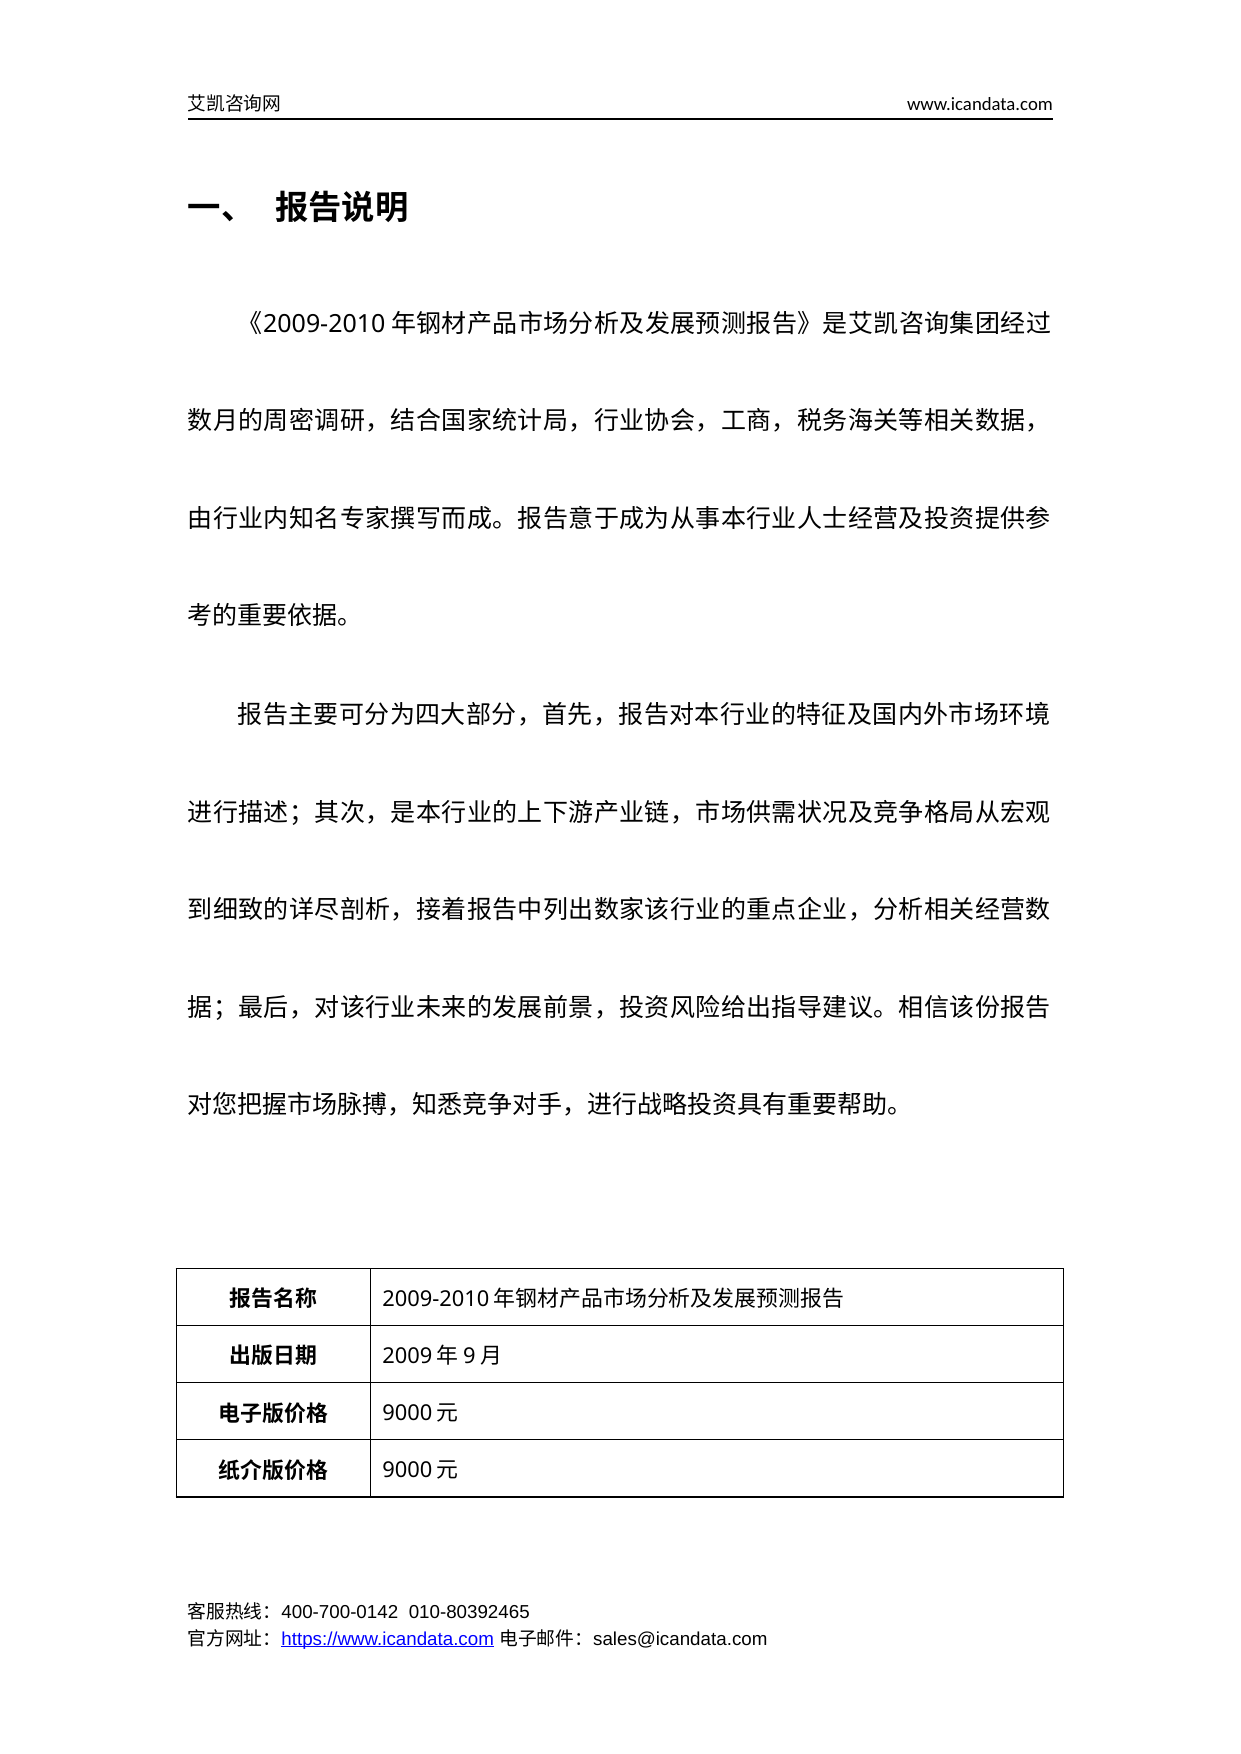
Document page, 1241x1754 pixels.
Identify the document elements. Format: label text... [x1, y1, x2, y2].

text 《2009-2010年钢材产品市场分析及发展预测报告》是艾凯咨询集团经过数月的周密调研，结合国家统计局，行业协会，工商，税务海关等相关数据，由行业内知名专家撰写而成。报告意于成为从事本行业人士经营及投资提供参考的重要依据。 [187, 289, 1053, 646]
text 报告主要可分为四大部分，首先，报告对本行业的特征及国内外市场环境进行描述；其次，是本行业的上下游产业链，市场供需状况及竞争格局从宏观到细致的详尽剖析，接着报告中列出数家该行业的重点企业，分析相关经营数据；最后，对该行业未来的发展前景，投资风险给出指导建议。相信该份报告对您把握市场脉搏，知悉竞争对手，进行战略投资具有重要帮助。 [187, 681, 1053, 1136]
table_cell 9000元 [371, 1440, 1063, 1496]
table_cell 纸介版价格 [177, 1440, 370, 1496]
table_header 2009-2010年钢材产品市场分析及发展预测报告 [371, 1269, 1063, 1325]
table_cell 电子版价格 [177, 1383, 370, 1439]
table_header 报告名称 [177, 1269, 370, 1325]
table_cell 2009年9月 [371, 1326, 1063, 1382]
table_cell 出版日期 [177, 1326, 370, 1382]
table_cell 9000元 [371, 1383, 1063, 1439]
subtitle 报告说明 [187, 172, 1053, 237]
